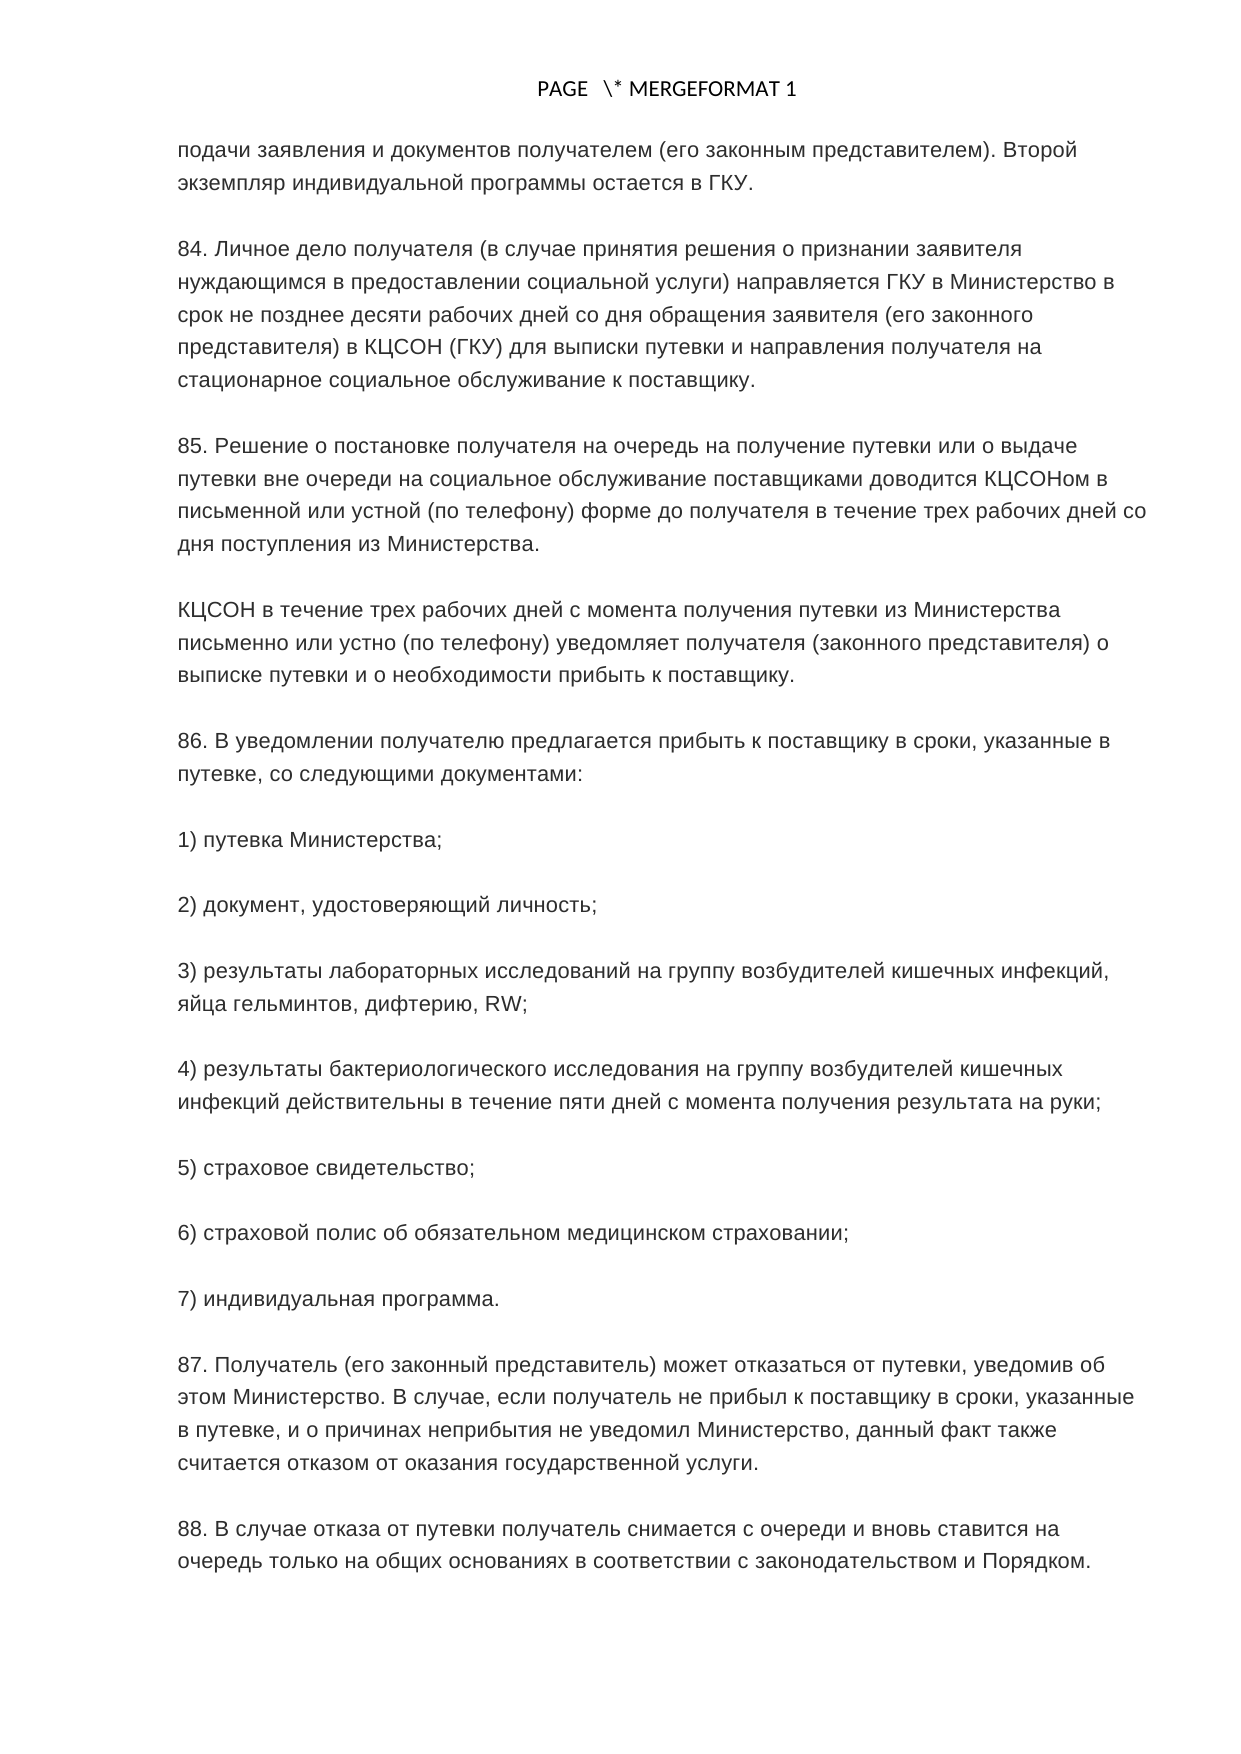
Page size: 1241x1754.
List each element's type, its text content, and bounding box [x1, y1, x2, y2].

text 85. Решение о постановке получателя на очередь на получение путевки или о выдаче путевки вне очереди на социальное обслуживание поставщиками доводится КЦСОНом в письменной или устной (по телефону) форме до получателя в течение трех рабочих дней со дня поступления из Министерства. [177, 392, 1152, 556]
text 2) документ, удостоверяющий личность; [177, 852, 1152, 917]
text КЦСОН в течение трех рабочих дней с момента получения путевки из Министерства письменно или устно (по телефону) уведомляет получателя (законного представителя) о выписке путевки и о необходимости прибыть к поставщику. [177, 556, 1152, 688]
text 88. В случае отказа от путевки получатель снимается с очереди и вновь ставится на очередь только на общих основаниях в соответствии с законодательством и Порядком. [177, 1475, 1152, 1573]
text 87. Получатель (его законный представитель) может отказаться от путевки, уведомив об этом Министерство. В случае, если получатель не прибыл к поставщику в сроки, указанные в путевке, и о причинах неприбытия не уведомил Министерство, данный факт также считается отказом от оказания государственной услуги. [177, 1311, 1152, 1475]
text 86. В уведомлении получателю предлагается прибыть к поставщику в сроки, указанные в путевке, со следующими документами: [177, 688, 1152, 786]
text 1) путевка Министерства; [177, 786, 1152, 852]
text 4) результаты бактериологического исследования на группу возбудителей кишечных инфекций действительны в течение пяти дней с момента получения результата на руки; [177, 1016, 1152, 1114]
text 5) страховое свидетельство; [177, 1114, 1152, 1180]
text 3) результаты лабораторных исследований на группу возбудителей кишечных инфекций, яйца гельминтов, дифтерию, RW; [177, 917, 1152, 1016]
text 7) индивидуальная программа. [177, 1245, 1152, 1311]
text 6) страховой полис об обязательном медицинском страховании; [177, 1180, 1152, 1245]
text 84. Личное дело получателя (в случае принятия решения о признании заявителя нуждающимся в предоставлении социальной услуги) направляется ГКУ в Министерство в срок не позднее десяти рабочих дней со дня обращения заявителя (его законного представителя) в КЦСОН (ГКУ) для выписки путевки и направления получателя на стационарное социальное обслуживание к поставщику. [177, 195, 1152, 392]
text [177, 130, 1152, 195]
